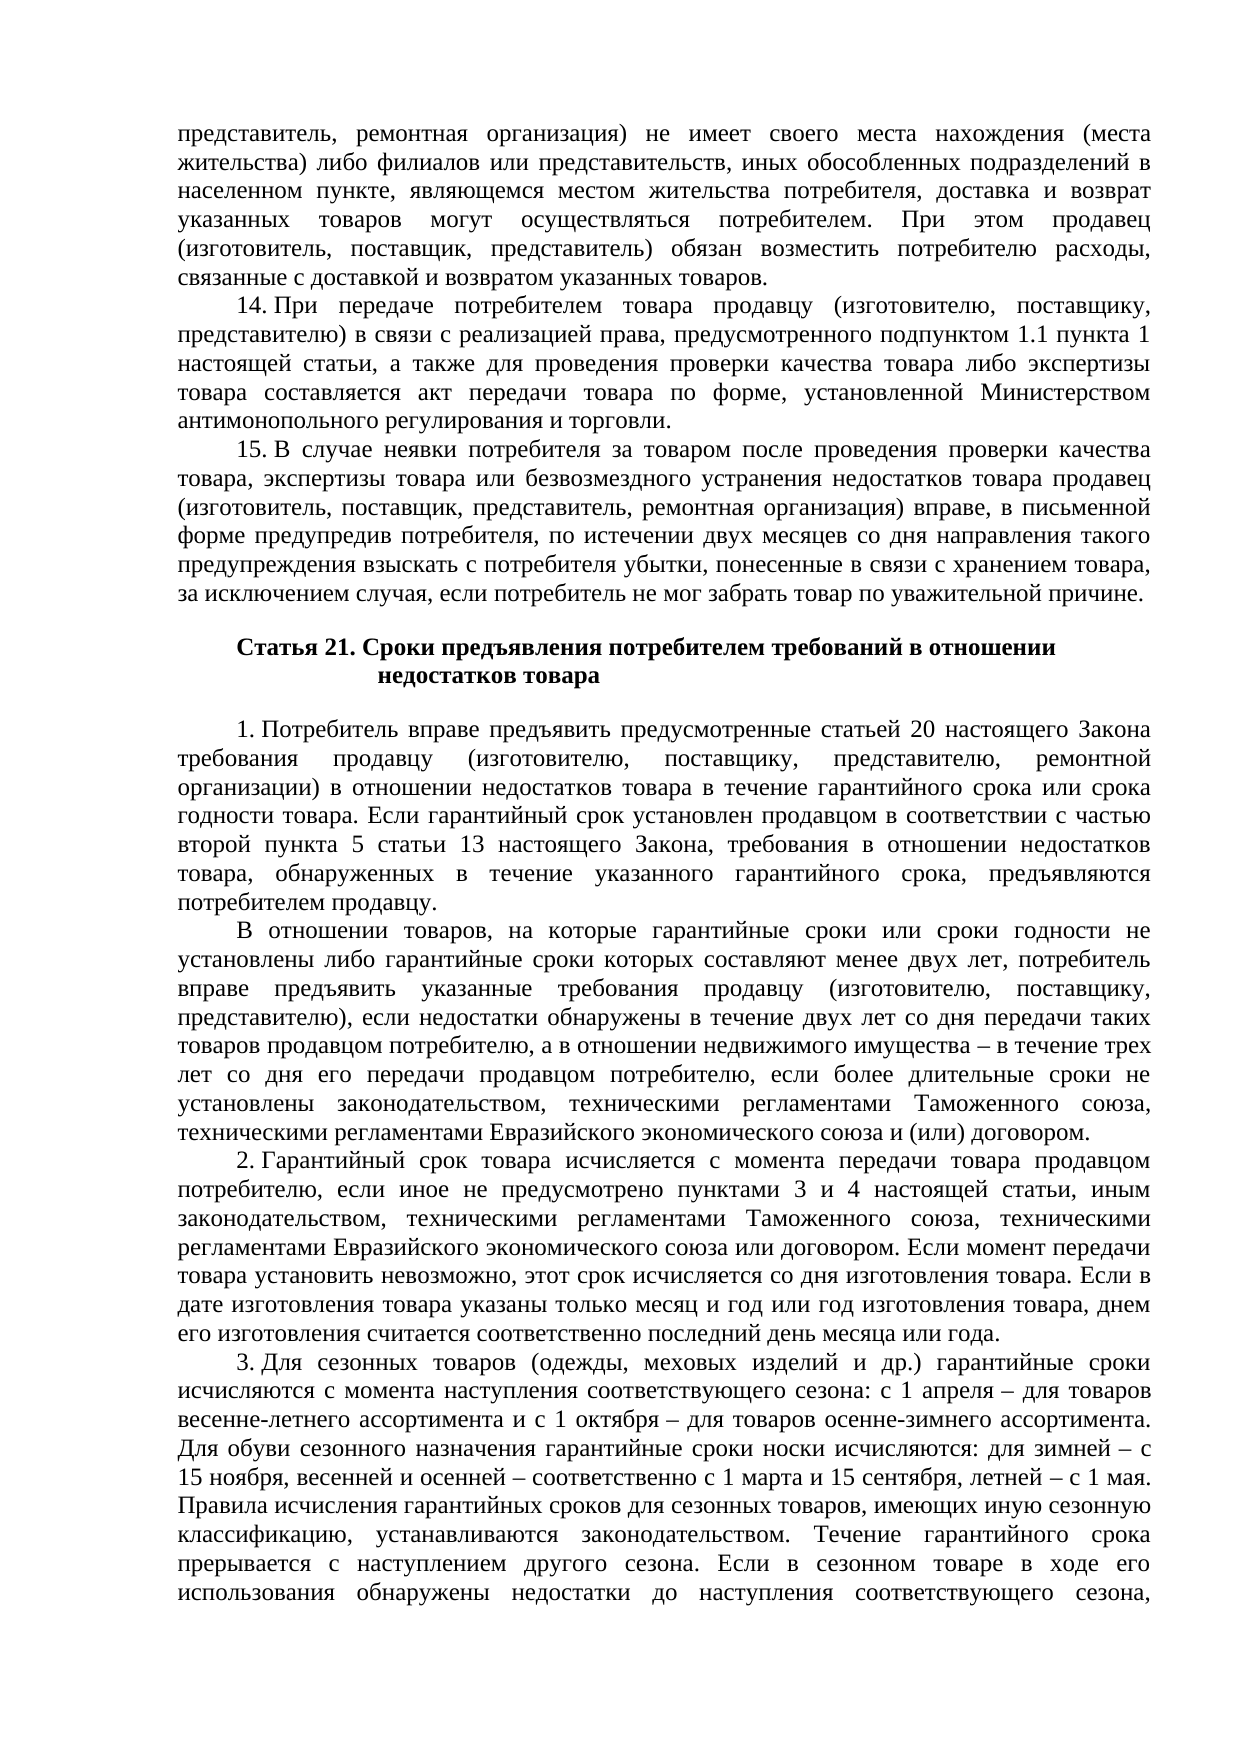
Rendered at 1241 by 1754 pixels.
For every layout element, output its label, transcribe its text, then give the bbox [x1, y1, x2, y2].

text 14. При передаче потребителем товара продавцу (изготовителю, поставщику, представителю) в связи с реализацией права, предусмотренного подпунктом 1.1 пункта 1 настоящей статьи, а также для проведения проверки качества товара либо экспертизы товара составляется акт передачи товара по форме, установленной Министерством антимонопольного регулирования и торговли. [177, 291, 1152, 434]
text В отношении товаров, на которые гарантийные сроки или сроки годности не установлены либо гарантийные сроки которых составляют менее двух лет, потребитель вправе предъявить указанные требования продавцу (изготовителю, поставщику, представителю), если недостатки обнаружены в течение двух лет со дня передачи таких товаров продавцом потребителю, а в отношении недвижимого имущества – в течение трех лет со дня его передачи продавцом потребителю, если более длительные сроки не установлены законодательством, техническими регламентами Таможенного союза, техническими регламентами Евразийского экономического союза и (или) договором. [177, 916, 1152, 1146]
text 2. Гарантийный срок товара исчисляется с момента передачи товара продавцом потребителю, если иное не предусмотрено пунктами 3 и 4 настоящей статьи, иным законодательством, техническими регламентами Таможенного союза, техническими регламентами Евразийского экономического союза или договором. Если момент передачи товара установить невозможно, этот срок исчисляется со дня изготовления товара. Если в дате изготовления товара указаны только месяц и год или год изготовления товара, днем его изготовления считается соответственно последний день месяца или года. [177, 1146, 1152, 1347]
text 15. В случае неявки потребителя за товаром после проведения проверки качества товара, экспертизы товара или безвозмездного устранения недостатков товара продавец (изготовитель, поставщик, представитель, ремонтная организация) вправе, в письменной форме предупредив потребителя, по истечении двух месяцев со дня направления такого предупреждения взыскать с потребителя убытки, понесенные в связи с хранением товара, за исключением случая, если потребитель не мог забрать товар по уважительной причине. [177, 434, 1152, 607]
text Статья 21. Сроки предъявления потребителем требований в отношении недостатков товара [236, 632, 1152, 689]
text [177, 1347, 1152, 1606]
text 1. Потребитель вправе предъявить предусмотренные статьей 20 настоящего Закона требования продавцу (изготовителю, поставщику, представителю, ремонтной организации) в отношении недостатков товара в течение гарантийного срока или срока годности товара. Если гарантийный срок установлен продавцом в соответствии с частью второй пункта 5 статьи 13 настоящего Закона, требования в отношении недостатков товара, обнаруженных в течение указанного гарантийного срока, предъявляются потребителем продавцу. [177, 714, 1152, 916]
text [177, 118, 1152, 291]
